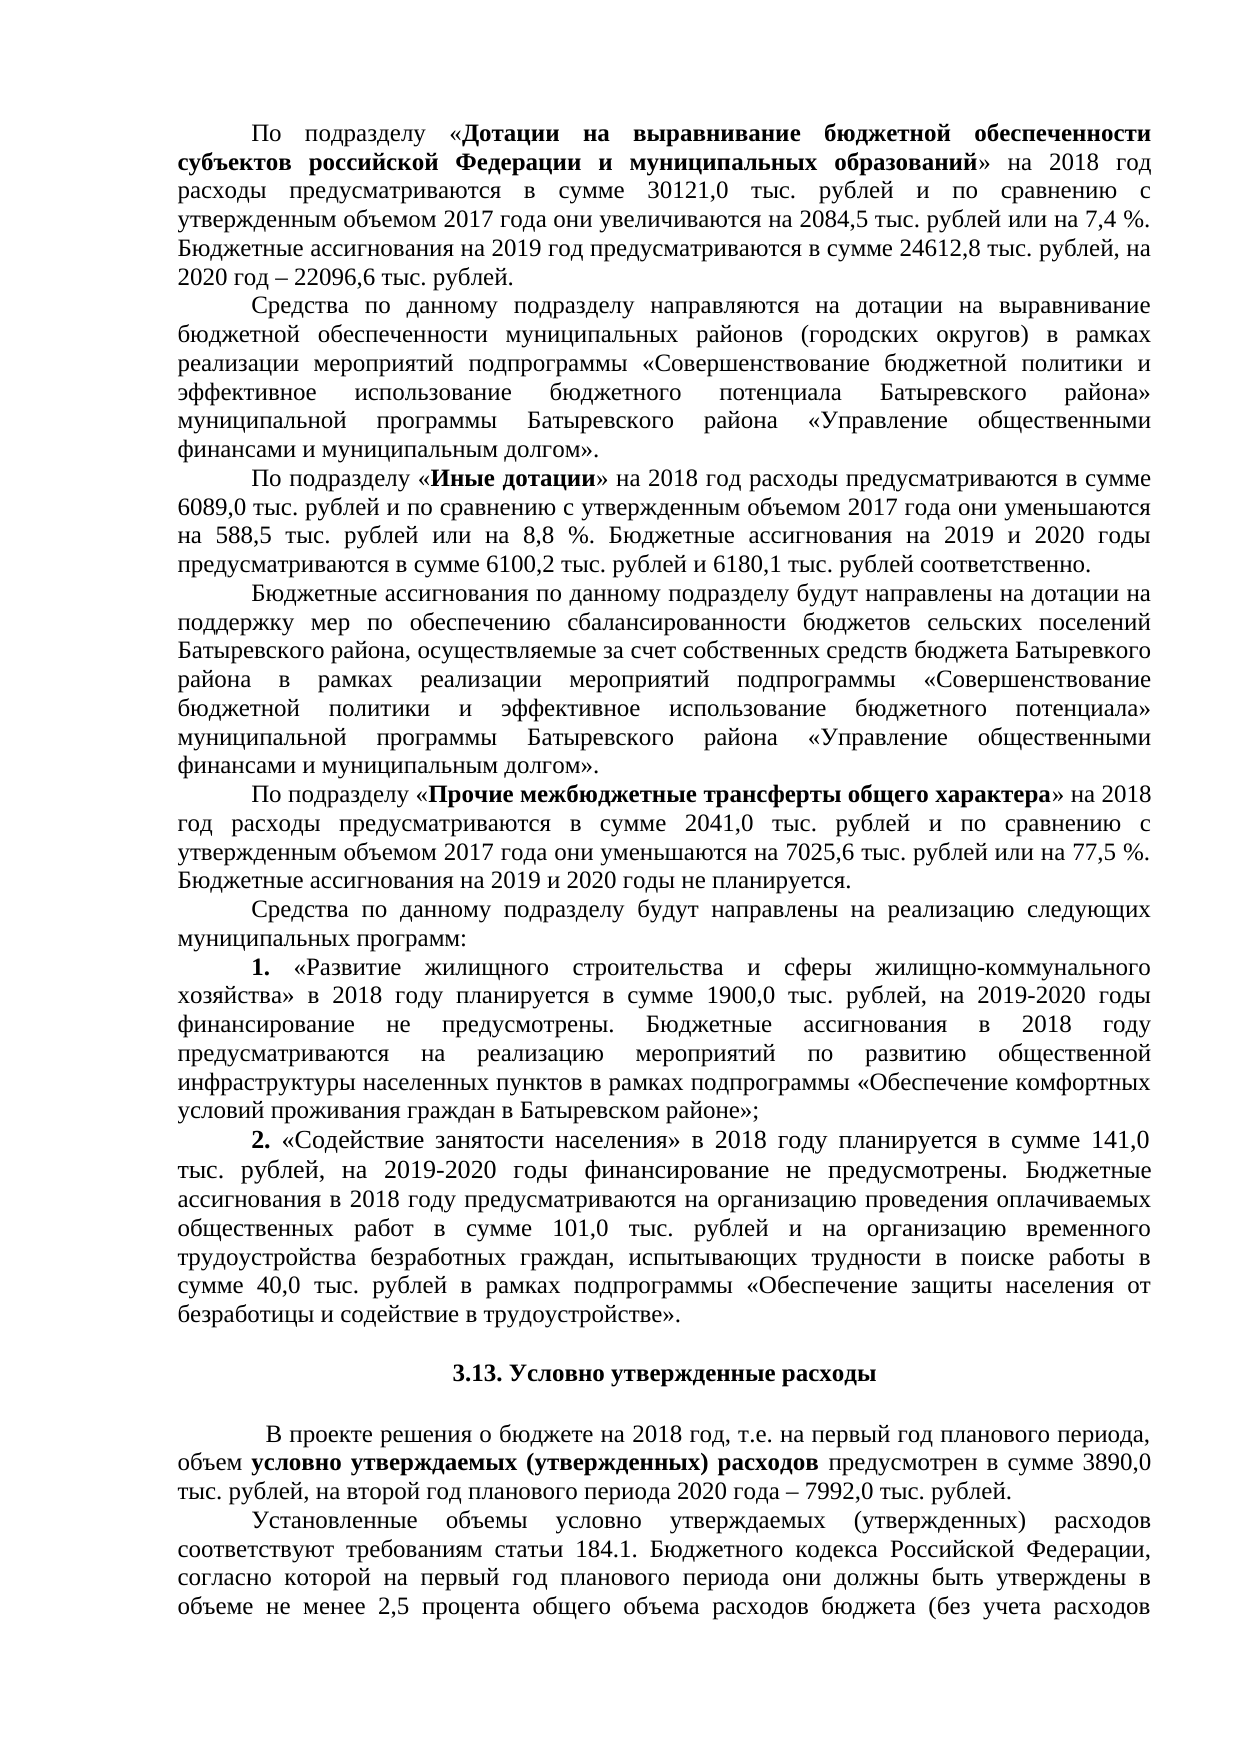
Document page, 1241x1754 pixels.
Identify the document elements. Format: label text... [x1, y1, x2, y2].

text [177, 1505, 1152, 1620]
text По подразделу «Прочие межбюджетные трансферты общего характера» на 2018 год расходы предусматриваются в сумме 2041,0 тыс. рублей и по сравнению с утвержденным объемом 2017 года они уменьшаются на 7025,6 тыс. рублей или на 77,5 %. Бюджетные ассигнования на 2019 и 2020 годы не планируется. [177, 779, 1152, 894]
text По подразделу «Иные дотации» на 2018 год расходы предусматриваются в сумме 6089,0 тыс. рублей и по сравнению с утвержденным объемом 2017 года они уменьшаются на 588,5 тыс. рублей или на 8,8 %. Бюджетные ассигнования на 2019 и 2020 годы предусматриваются в сумме 6100,2 тыс. рублей и 6180,1 тыс. рублей соответственно. [177, 463, 1152, 578]
text Средства по данному подразделу будут направлены на реализацию следующих муниципальных программ: [177, 894, 1152, 952]
text Средства по данному подразделу направляются на дотации на выравнивание бюджетной обеспеченности муниципальных районов (городских округов) в рамках реализации мероприятий подпрограммы «Совершенствование бюджетной политики и эффективное использование бюджетного потенциала Батыревского района» муниципальной программы Батыревского района «Управление общественными финансами и муниципальным долгом». [177, 291, 1152, 463]
text 3.13. Условно утвержденные расходы [177, 1358, 1152, 1387]
text В проекте решения о бюджете на 2018 год, т.е. на первый год планового периода, объем условно утверждаемых (утвержденных) расходов предусмотрен в сумме 3890,0 тыс. рублей, на второй год планового периода 2020 года – 7992,0 тыс. рублей. [177, 1419, 1152, 1505]
text Бюджетные ассигнования по данному подразделу будут направлены на дотации на поддержку мер по обеспечению сбалансированности бюджетов сельских поселений Батыревского района, осуществляемые за счет собственных средств бюджета Батыревкого района в рамках реализации мероприятий подпрограммы «Совершенствование бюджетной политики и эффективное использование бюджетного потенциала» муниципальной программы Батыревского района «Управление общественными финансами и муниципальным долгом». [177, 578, 1152, 779]
text 1. «Развитие жилищного строительства и сферы жилищно-коммунального хозяйства» в 2018 году планируется в сумме 1900,0 тыс. рублей, на 2019-2020 годы финансирование не предусмотрены. Бюджетные ассигнования в 2018 году предусматриваются на реализацию мероприятий по развитию общественной инфраструктуры населенных пунктов в рамках подпрограммы «Обеспечение комфортных условий проживания граждан в Батыревском районе»; [177, 952, 1152, 1124]
text По подразделу «Дотации на выравнивание бюджетной обеспеченности субъектов российской Федерации и муниципальных образований» на 2018 год расходы предусматриваются в сумме 30121,0 тыс. рублей и по сравнению с утвержденным объемом 2017 года они увеличиваются на 2084,5 тыс. рублей или на 7,4 %. Бюджетные ассигнования на 2019 год предусматриваются в сумме 24612,8 тыс. рублей, на 2020 год – 22096,6 тыс. рублей. [177, 118, 1152, 291]
text 2. «Содействие занятости населения» в 2018 году планируется в сумме 141,0 тыс. рублей, на 2019-2020 годы финансирование не предусмотрены. Бюджетные ассигнования в 2018 году предусматриваются на организацию проведения оплачиваемых общественных работ в сумме 101,0 тыс. рублей и на организацию временного трудоустройства безработных граждан, испытывающих трудности в поиске работы в сумме 40,0 тыс. рублей в рамках подпрограммы «Обеспечение защиты населения от безработицы и содействие в трудоустройстве». [177, 1124, 1152, 1328]
